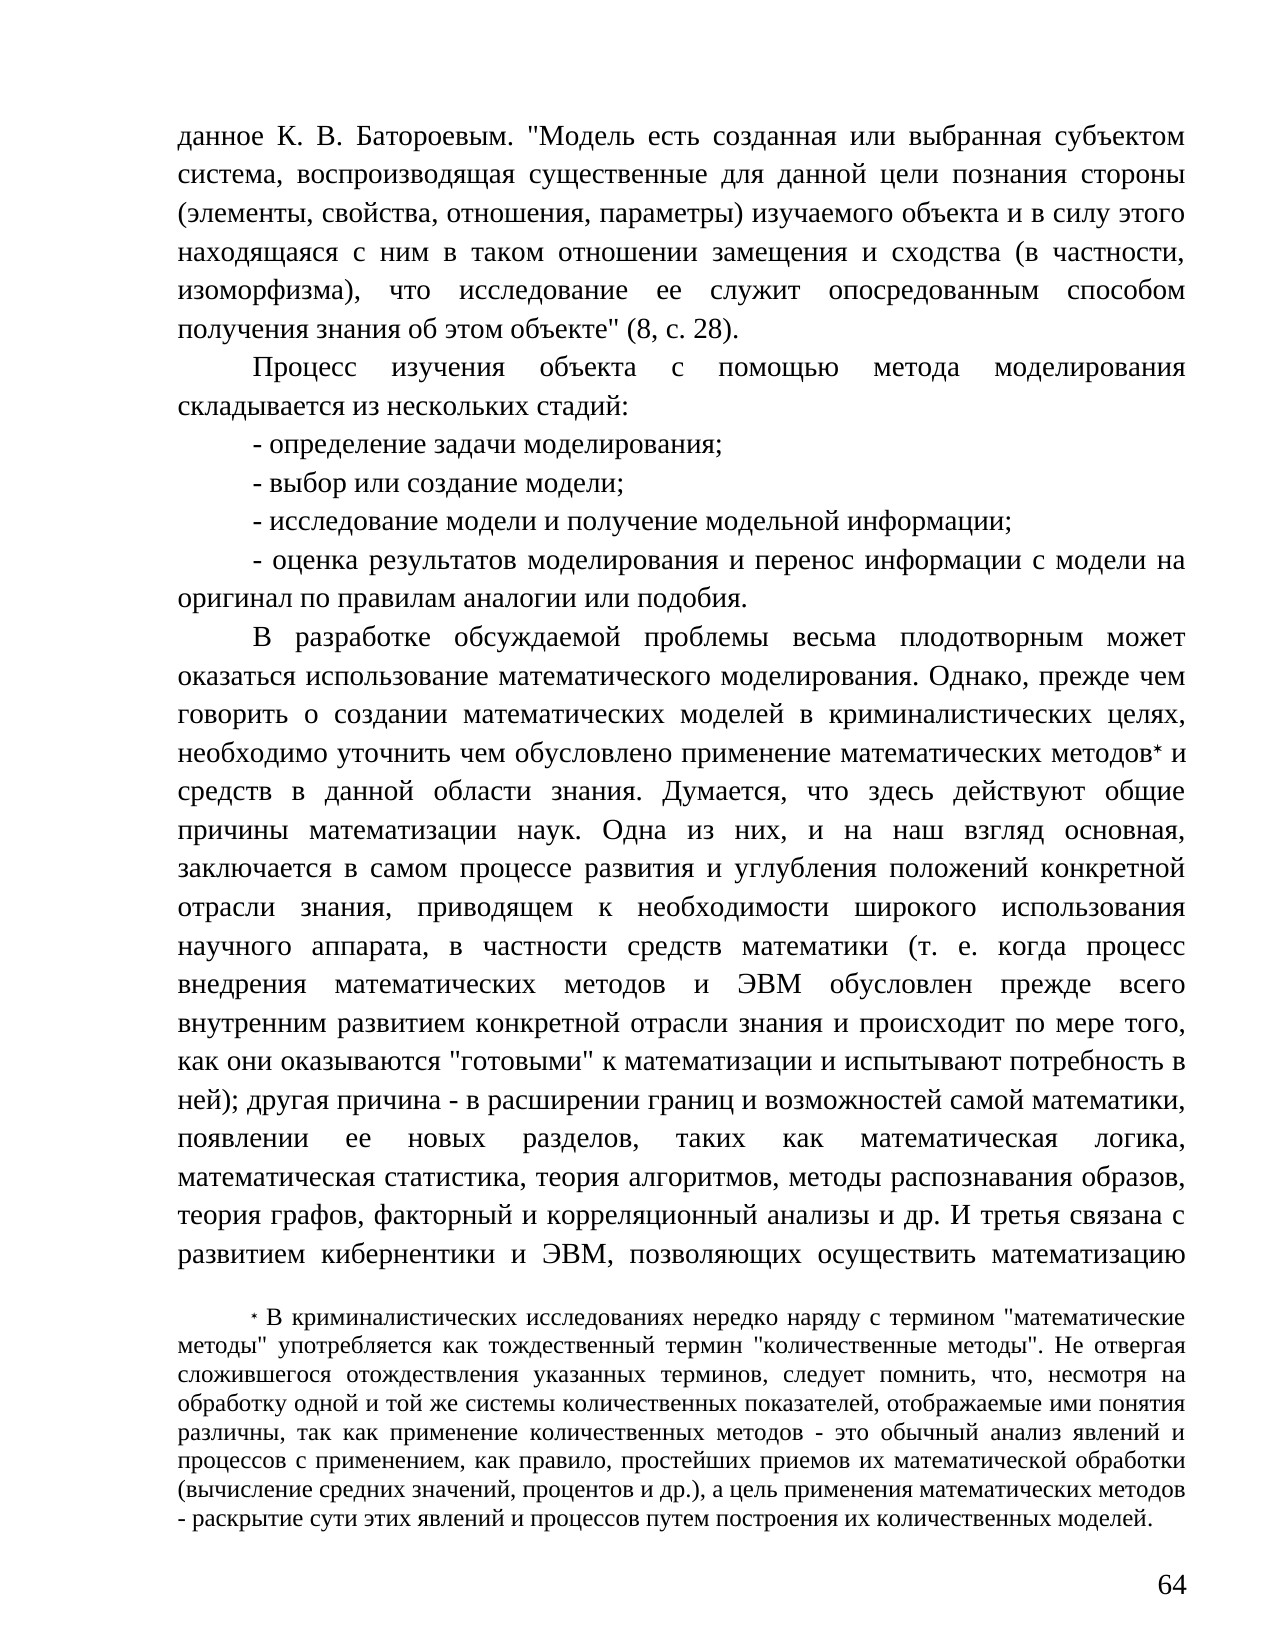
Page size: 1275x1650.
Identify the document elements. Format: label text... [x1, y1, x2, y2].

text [177, 118, 1186, 344]
text - оценка результатов моделирования и перенос информации с модели на оригинал по правилам аналогии или подобия. [177, 542, 1186, 614]
text Процесс изучения объекта с помощью метода моделирования складывается из нескольких стадий: [177, 349, 1186, 421]
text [177, 619, 1186, 1269]
text - определение задачи моделирования; [177, 426, 1186, 460]
text - исследование модели и получение модельной информации; [177, 503, 1186, 537]
text - выбор или создание модели; [177, 465, 1186, 498]
